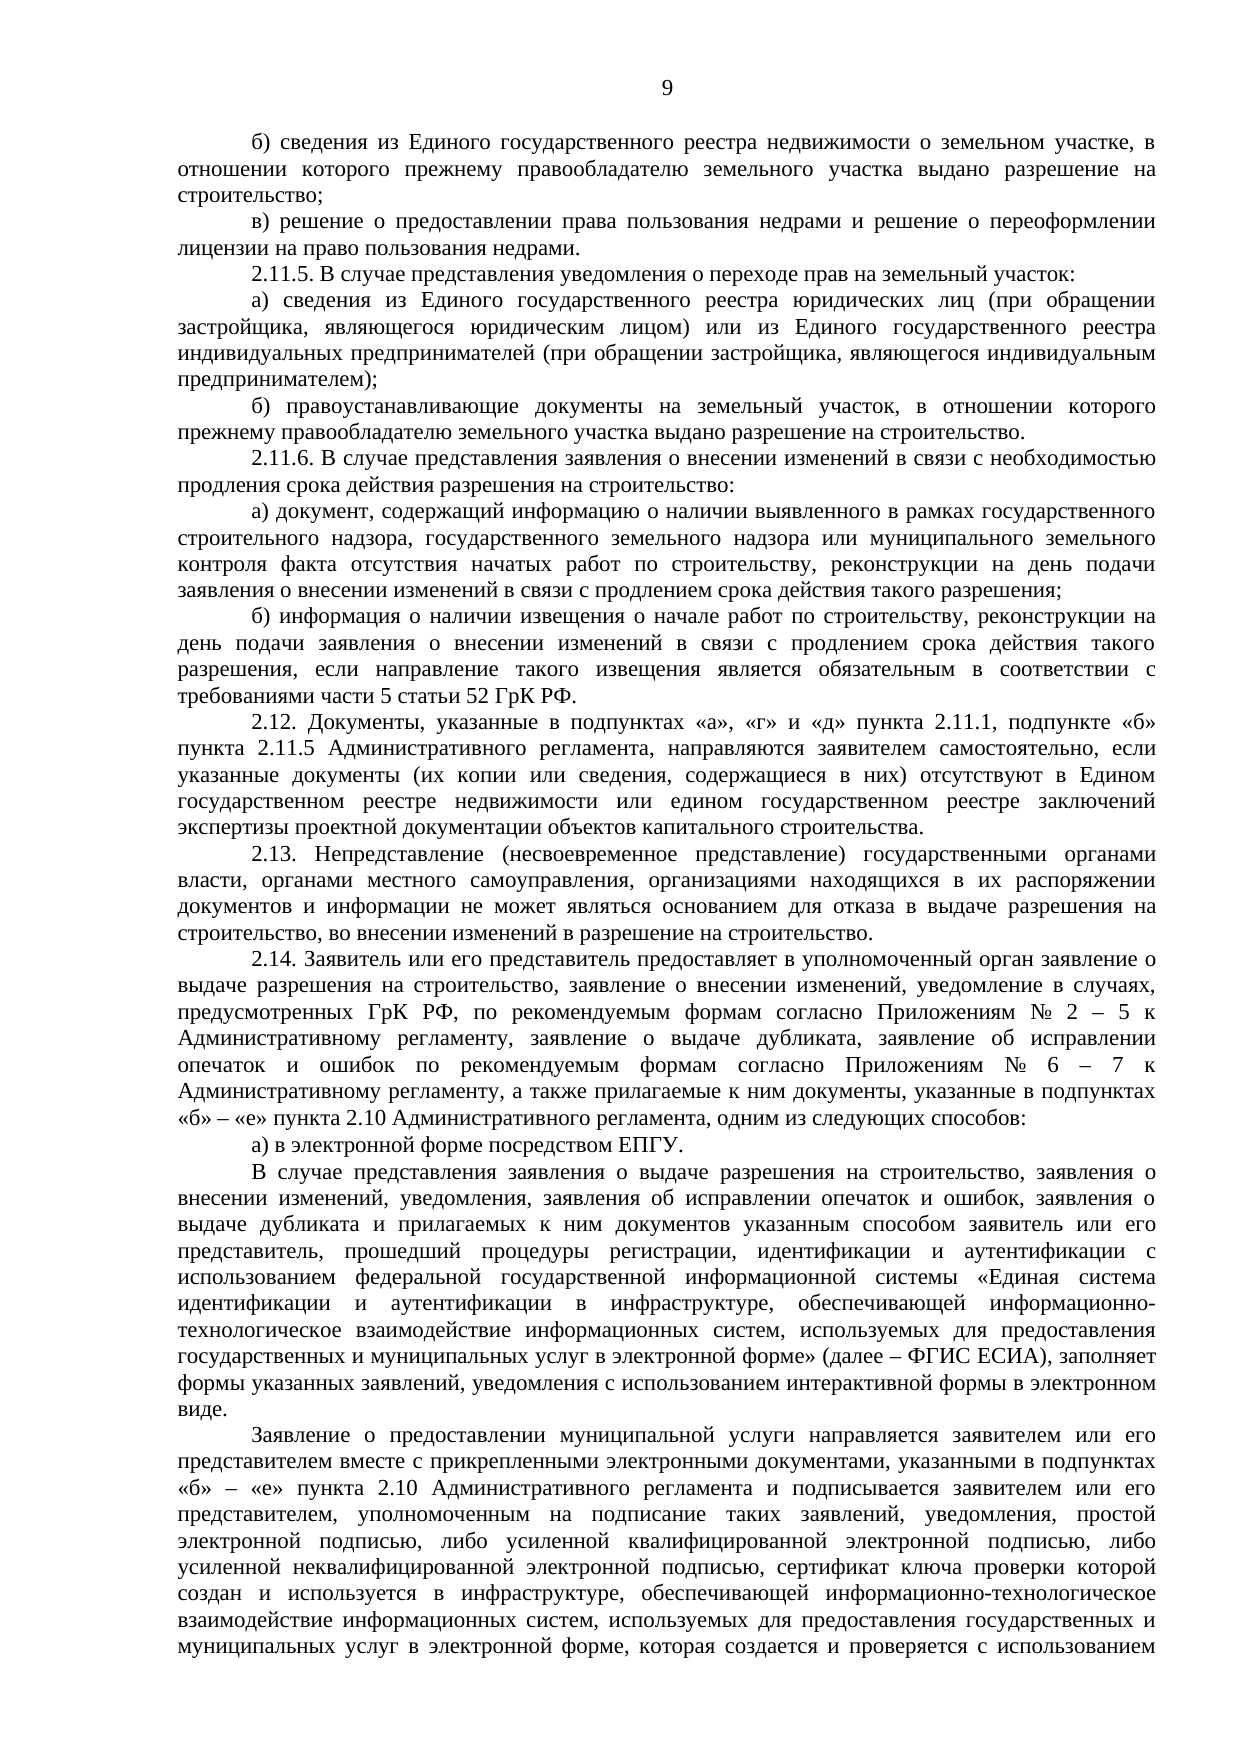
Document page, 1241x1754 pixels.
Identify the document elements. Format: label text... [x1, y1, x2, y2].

text 2.11.6. В случае представления заявления о внесении изменений в связи с необходимостью продления срока действия разрешения на строительство: [177, 444, 1157, 497]
text б) правоустанавливающие документы на земельный участок, в отношении которого прежнему правообладателю земельного участка выдано разрешение на строительство. [177, 392, 1157, 444]
text 2.13. Непредставление (несвоевременное представление) государственными органами власти, органами местного самоуправления, организациями находящихся в их распоряжении документов и информации не может являться основанием для отказа в выдаче разрешения на строительство, во внесении изменений в разрешение на строительство. [177, 840, 1157, 945]
text а) в электронной форме посредством ЕПГУ. [177, 1131, 1157, 1158]
text в) решение о предоставлении права пользования недрами и решение о переоформлении лицензии на право пользования недрами. [177, 207, 1157, 260]
text 2.11.5. В случае представления уведомления о переходе прав на земельный участок: [177, 260, 1157, 286]
text а) документ, содержащий информацию о наличии выявленного в рамках государственного строительного надзора, государственного земельного надзора или муниципального земельного контроля факта отсутствия начатых работ по строительству, реконструкции на день подачи заявления о внесении изменений в связи с продлением срока действия такого разрешения; [177, 497, 1157, 603]
text б) информация о наличии извещения о начале работ по строительству, реконструкции на день подачи заявления о внесении изменений в связи с продлением срока действия такого разрешения, если направление такого извещения является обязательным в соответствии с требованиями части 5 статьи 52 ГрК РФ. [177, 603, 1157, 708]
text б) сведения из Единого государственного реестра недвижимости о земельном участке, в отношении которого прежнему правообладателю земельного участка выдано разрешение на строительство; [177, 128, 1157, 207]
text В случае представления заявления о выдаче разрешения на строительство, заявления о внесении изменений, уведомления, заявления об исправлении опечаток и ошибок, заявления о выдаче дубликата и прилагаемых к ним документов указанным способом заявитель или его представитель, прошедший процедуры регистрации, идентификации и аутентификации с использованием федеральной государственной информационной системы «Единая система идентификации и аутентификации в инфраструктуре, обеспечивающей информационно-технологическое взаимодействие информационных систем, используемых для предоставления государственных и муниципальных услуг в электронной форме» (далее – ФГИС ЕСИА), заполняет формы указанных заявлений, уведомления с использованием интерактивной формы в электронном виде. [177, 1158, 1157, 1421]
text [177, 1421, 1157, 1658]
text 2.12. Документы, указанные в подпунктах «а», «г» и «д» пункта 2.11.1, подпункте «б» пункта 2.11.5 Административного регламента, направляются заявителем самостоятельно, если указанные документы (их копии или сведения, содержащиеся в них) отсутствуют в Едином государственном реестре недвижимости или едином государственном реестре заключений экспертизы проектной документации объектов капитального строительства. [177, 708, 1157, 840]
text 2.14. Заявитель или его представитель предоставляет в уполномоченный орган заявление о выдаче разрешения на строительство, заявление о внесении изменений, уведомление в случаях, предусмотренных ГрК РФ, по рекомендуемым формам согласно Приложениям № 2 – 5 к Административному регламенту, заявление о выдаче дубликата, заявление об исправлении опечаток и ошибок по рекомендуемым формам согласно Приложениям № 6 – 7 к Административному регламенту, а также прилагаемые к ним документы, указанные в подпунктах «б» – «е» пункта 2.10 Административного регламента, одним из следующих способов: [177, 945, 1157, 1131]
